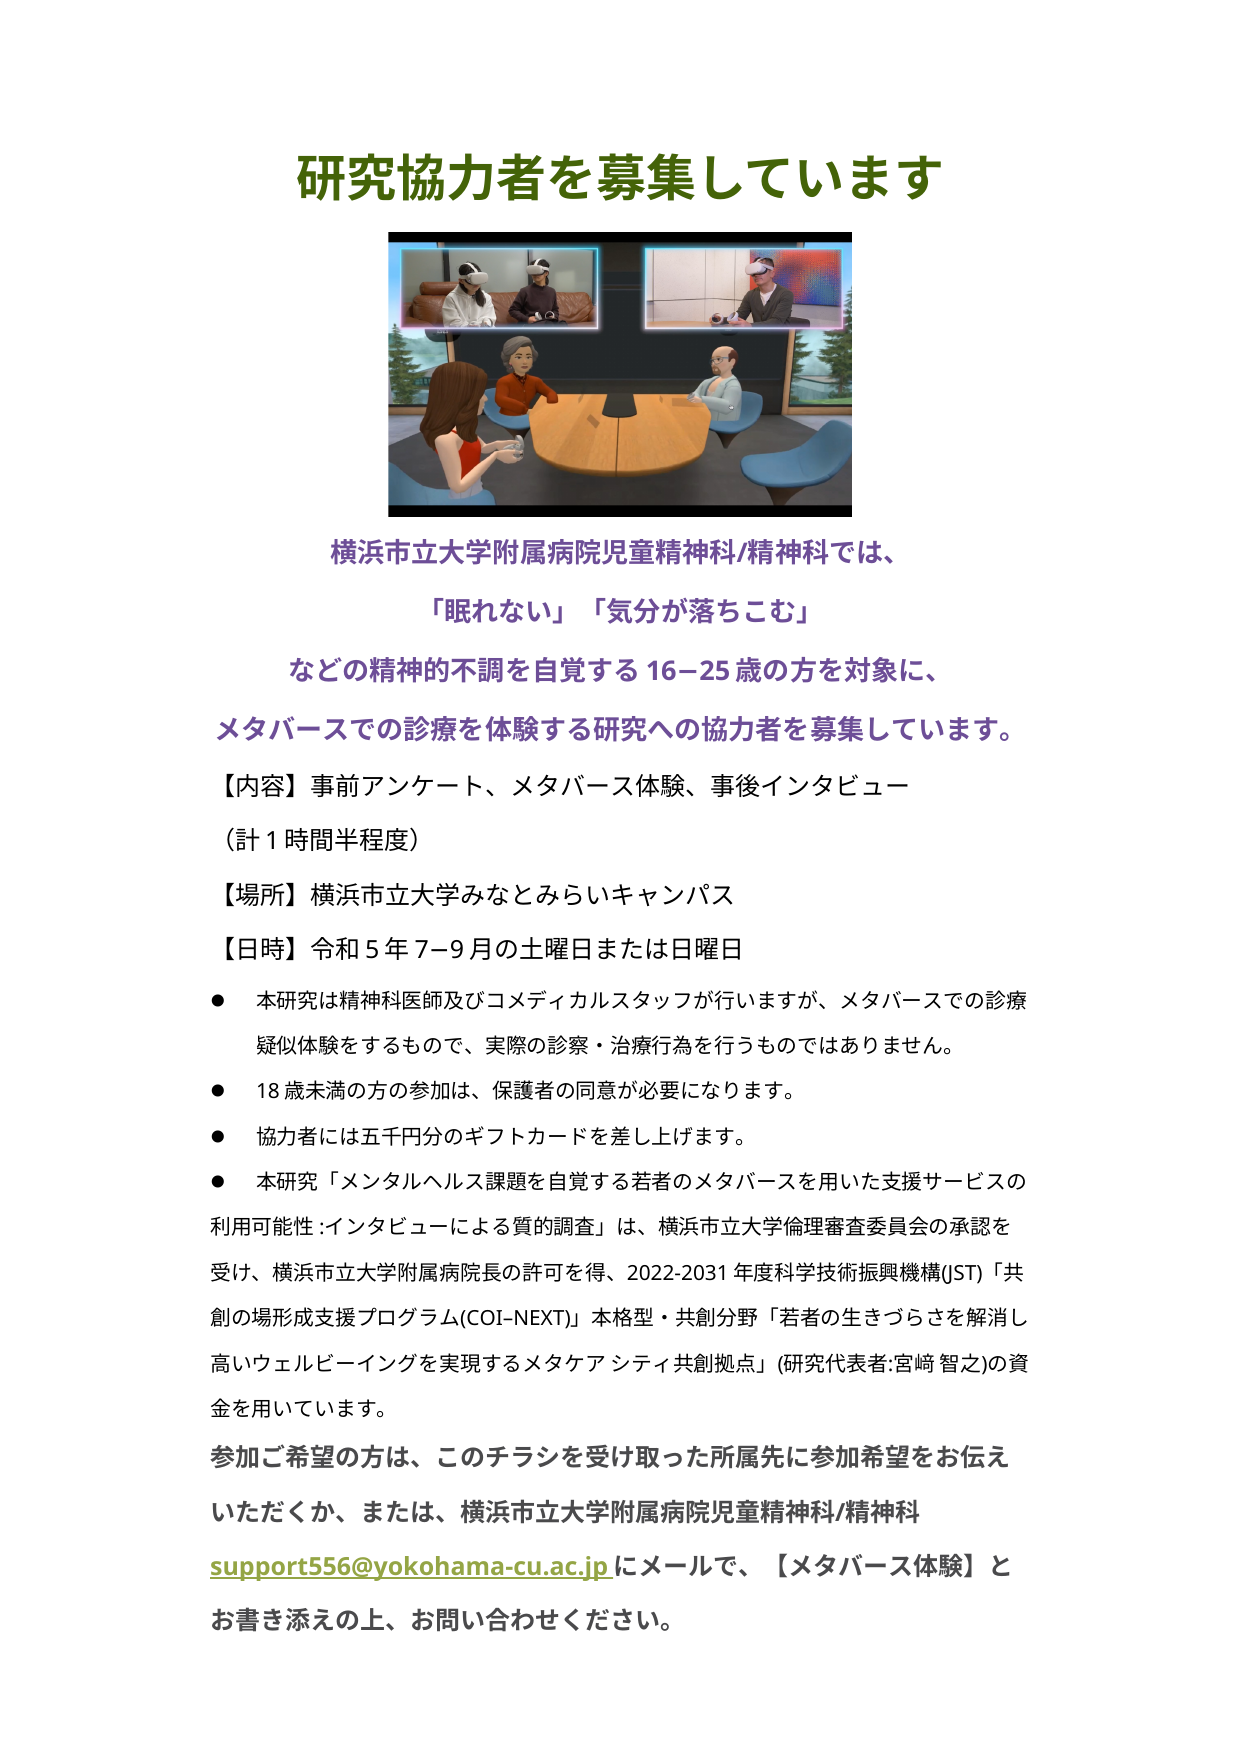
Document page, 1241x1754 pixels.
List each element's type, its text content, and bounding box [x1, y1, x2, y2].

text 利用可能性 :インタビューによる質的調査」は、横浜市立大学倫理審査委員会の承認を受け、横浜市立大学附属病院長の許可を得、2022-2031年度科学技術振興機構(JST)「共創の場形成支援プログラム(COI–NEXT)」本格型・共創分野「若者の生きづらさを解消し高いウェルビーイングを実現するメタケア シティ共創拠点」(研究代表者:宮﨑 智之)の資金を用いています。 [210, 1211, 1030, 1422]
text などの精神的不調を自覚する16−25歳の方を対象に、 [210, 648, 1030, 688]
title 研究協力者を募集しています [210, 150, 1030, 208]
text 参加ご希望の方は、このチラシを受け取った所属先に参加希望をお伝えいただくか、または、横浜市立大学附属病院児童精神科/精神科 [210, 1438, 1030, 1528]
text support556@yokohama-cu.ac.jpにメールで、【メタバース体験】と [210, 1546, 1030, 1583]
list 本研究は精神科医師及びコメディカルスタッフが行いますが、メタバースでの診療疑似体験をするもので、実際の診察・治療行為を行うものではありません。 [210, 984, 1030, 1059]
text 【日時】令和5年7−9月の土曜日または日曜日 [210, 929, 1030, 966]
text （計1時間半程度） [210, 821, 1030, 857]
text 【場所】横浜市立大学みなとみらいキャンパス [210, 875, 1030, 911]
text 「眠れない」「気分が落ちこむ」 [210, 590, 1030, 629]
list 協力者には五千円分のギフトカードを差し上げます。 [210, 1120, 1030, 1150]
list 18歳未満の方の参加は、保護者の同意が必要になります。 [210, 1074, 1030, 1105]
picture [388, 232, 852, 517]
list 本研究「メンタルヘルス課題を自覚する若者のメタバースを用いた支援サービスの [210, 1165, 1030, 1196]
text 【内容】事前アンケート、メタバース体験、事後インタビュー [210, 766, 1030, 803]
text 横浜市立大学附属病院児童精神科/精神科では、 [210, 531, 1030, 570]
text お書き添えの上、お問い合わせください。 [210, 1601, 1030, 1637]
text メタバースでの診療を体験する研究への協力者を募集しています。 [210, 708, 1030, 747]
